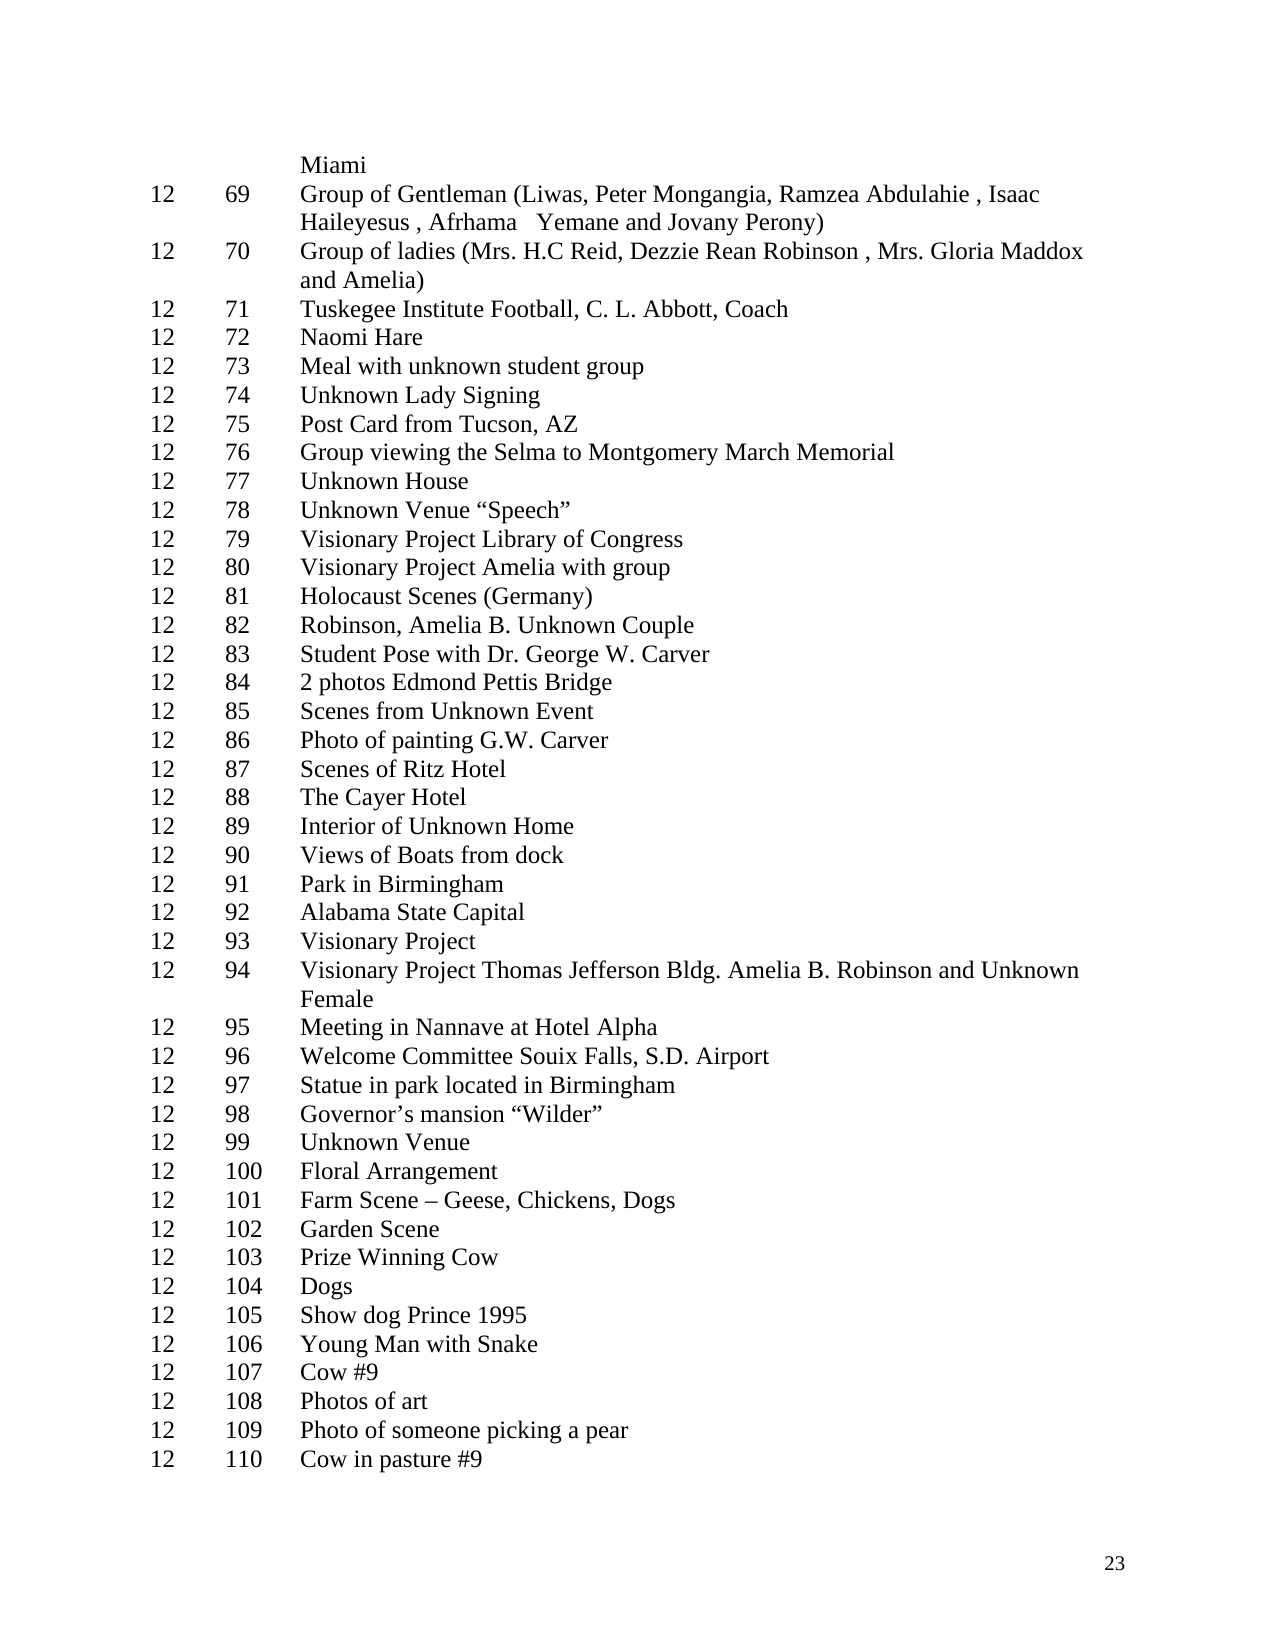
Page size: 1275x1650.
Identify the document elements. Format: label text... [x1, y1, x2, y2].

text 12 103 Prize Winning Cow [150, 1242, 1125, 1271]
text 12 71 Tuskegee Institute Football, C. L. Abbott, Coach [150, 294, 1125, 322]
text 12 107 Cow #9 [150, 1357, 1125, 1386]
text 12 85 Scenes from Unknown Event [150, 696, 1125, 725]
text 12 100 Floral Arrangement [150, 1156, 1125, 1185]
text 12 75 Post Card from Tucson, AZ [150, 409, 1125, 437]
text 12 83 Student Pose with Dr. George W. Carver [150, 639, 1125, 667]
text 12 104 Dogs [150, 1271, 1125, 1300]
text 12 88 The Cayer Hotel [150, 782, 1125, 811]
text 12 73 Meal with unknown student group [150, 351, 1125, 380]
text 12 98 Governor’s mansion “Wilder” [150, 1099, 1125, 1127]
text 12 93 Visionary Project [150, 926, 1125, 955]
text 12 79 Visionary Project Library of Congress [150, 524, 1125, 552]
text 12 96 Welcome Committee Souix Falls, S.D. Airport [150, 1041, 1125, 1070]
text 12 94 Visionary Project Thomas Jefferson Bldg. Amelia B. Robinson and Unknown [150, 955, 1125, 984]
text 12 82 Robinson, Amelia B. Unknown Couple [150, 610, 1125, 639]
text 12 72 Naomi Hare [150, 322, 1125, 351]
text 12 92 Alabama State Capital [150, 897, 1125, 926]
text 12 81 Holocaust Scenes (Germany) [150, 581, 1125, 610]
text 12 108 Photos of art [150, 1386, 1125, 1415]
text 12 110 Cow in pasture #9 [150, 1444, 1125, 1472]
text 12 80 Visionary Project Amelia with group [150, 552, 1125, 581]
text 12 70 Group of ladies (Mrs. H.C Reid, Dezzie Rean Robinson , Mrs. Gloria Maddox [150, 236, 1125, 265]
text 12 105 Show dog Prince 1995 [150, 1300, 1125, 1329]
text 12 86 Photo of painting G.W. Carver [150, 725, 1125, 754]
text and Amelia) [150, 265, 1125, 294]
text Female [150, 984, 1125, 1012]
text 12 78 Unknown Venue “Speech” [150, 495, 1125, 524]
text 12 74 Unknown Lady Signing [150, 380, 1125, 409]
text 12 90 Views of Boats from dock [150, 840, 1125, 869]
text 12 97 Statue in park located in Birmingham [150, 1070, 1125, 1099]
text 12 99 Unknown Venue [150, 1127, 1125, 1156]
text 12 109 Photo of someone picking a pear [150, 1415, 1125, 1444]
text 12 77 Unknown House [150, 466, 1125, 495]
text 12 95 Meeting in Nannave at Hotel Alpha [150, 1012, 1125, 1041]
text Miami [150, 150, 1125, 179]
text 12 102 Garden Scene [150, 1214, 1125, 1242]
text Haileyesus , Afrhama Yemane and Jovany Perony) [150, 207, 1125, 236]
text 12 69 Group of Gentleman (Liwas, Peter Mongangia, Ramzea Abdulahie , Isaac [150, 179, 1125, 207]
text 12 84 2 photos Edmond Pettis Bridge [150, 667, 1125, 696]
text 12 87 Scenes of Ritz Hotel [150, 754, 1125, 782]
text 12 101 Farm Scene – Geese, Chickens, Dogs [150, 1185, 1125, 1214]
text 12 91 Park in Birmingham [150, 869, 1125, 897]
text 12 106 Young Man with Snake [150, 1329, 1125, 1357]
text 12 76 Group viewing the Selma to Montgomery March Memorial [150, 437, 1125, 466]
text 12 89 Interior of Unknown Home [150, 811, 1125, 840]
